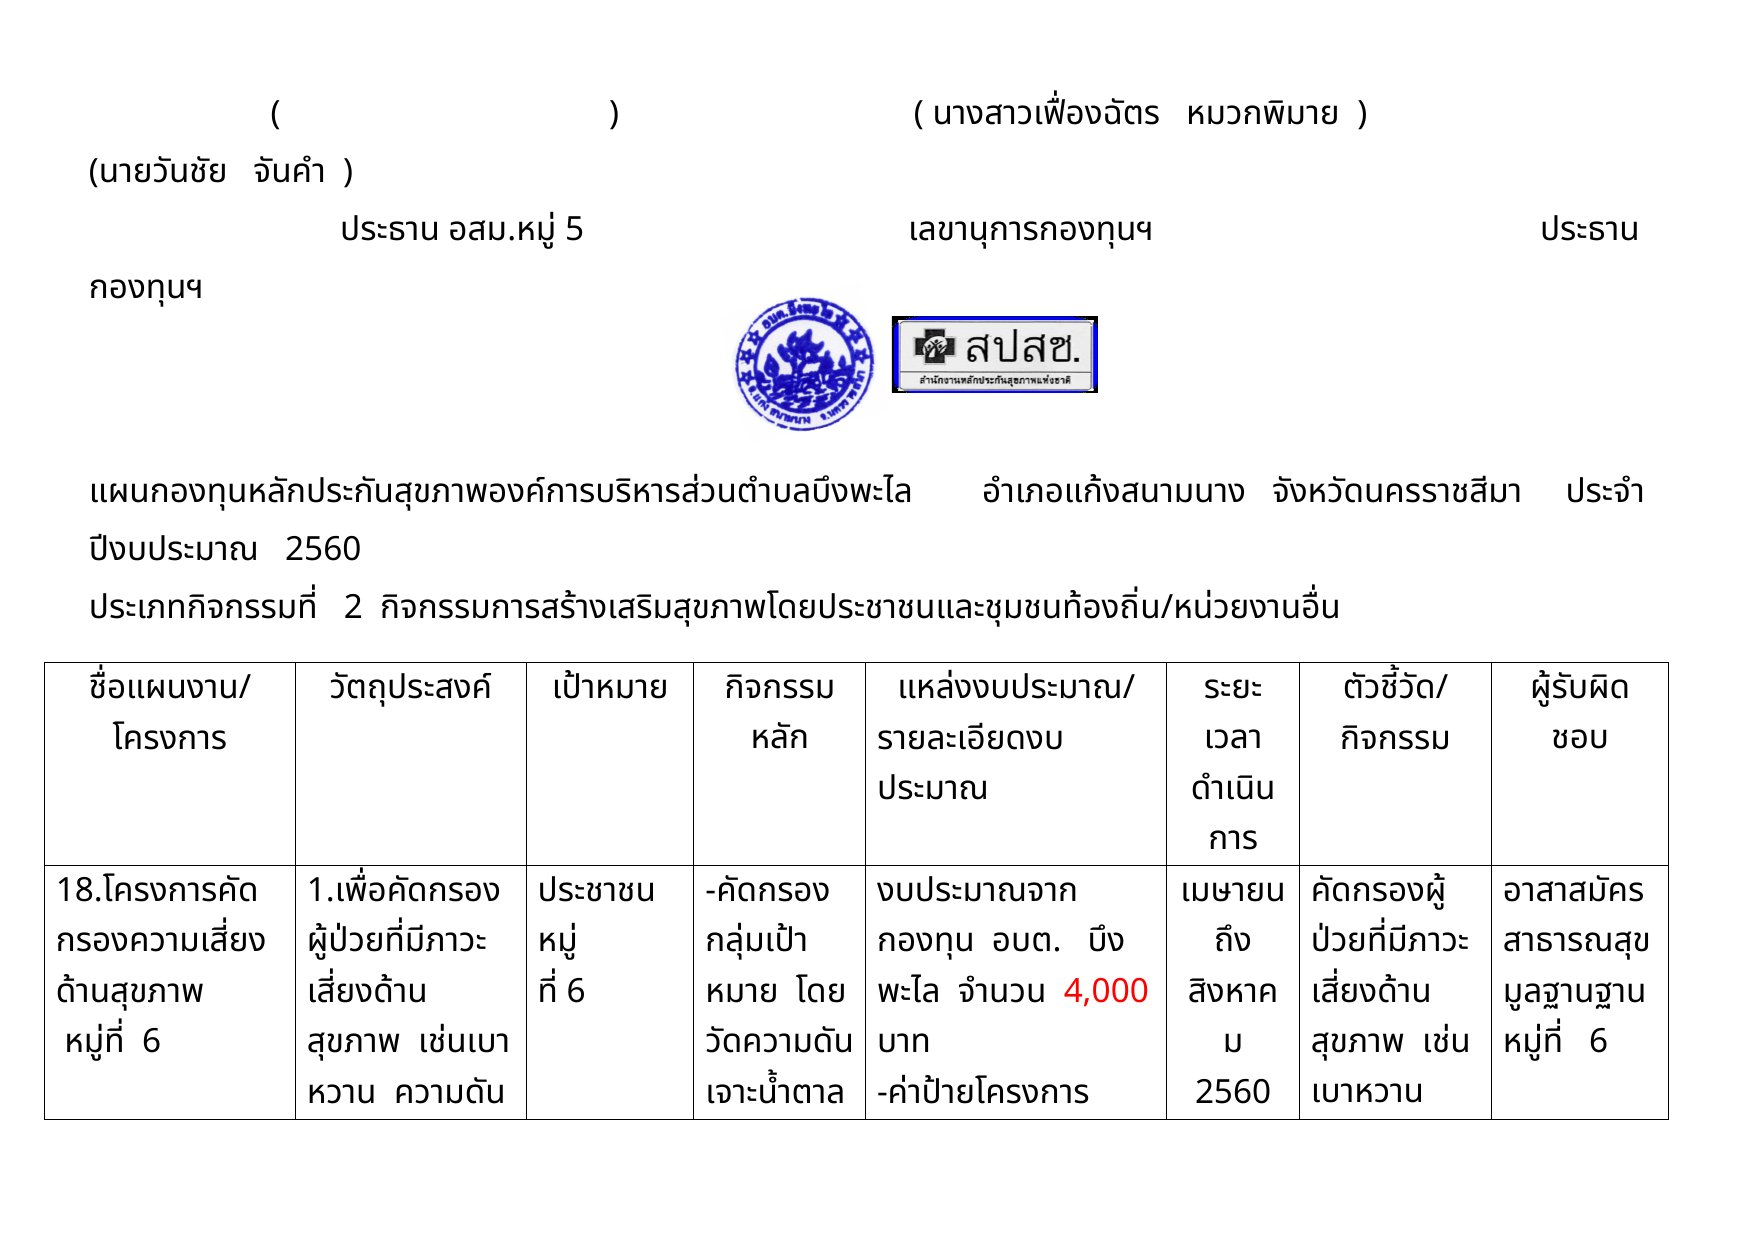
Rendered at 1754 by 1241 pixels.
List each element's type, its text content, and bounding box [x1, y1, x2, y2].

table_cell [296, 866, 526, 1118]
text ประเภทกิจกรรมที่ 2 กิจกรรมการสร้างเสริมสุขภาพโดยประชาชนและชุมชนท้องถิ่น/หน่วยงานอื่น [89, 583, 1665, 634]
table_header ผู้รับผิดชอบ [1492, 663, 1668, 865]
table_header กิจกรรมหลัก [694, 663, 865, 865]
text ประธาน อสม.หมู่ 5 เลขานุการกองทุนฯ ประธานกองทุนฯ [89, 205, 1665, 313]
table_header ตัวชี้วัด/กิจกรรม [1300, 663, 1491, 865]
table_header เป้าหมาย [527, 663, 693, 865]
text แผนกองทุนหลักประกันสุขภาพองค์การบริหารส่วนตำบลบึงพะไล อำเภอแก้งสนามนาง จังหวัดนครราชสีมา ประจำปีงบประมาณ 2560 [89, 467, 1665, 576]
table_header วัตถุประสงค์ [296, 663, 526, 865]
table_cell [866, 866, 1166, 1118]
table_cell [1300, 866, 1491, 1118]
table_header ชื่อแผนงาน/โครงการ [45, 663, 295, 865]
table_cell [1492, 866, 1668, 1118]
table_cell ประชาชนหมู่ ที่ 6 [527, 866, 693, 1118]
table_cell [694, 866, 865, 1118]
table_header แหล่งงบประมาณ/ รายละเอียดงบประมาณ [866, 663, 1166, 865]
picture [719, 283, 889, 444]
table_header ระยะเวลาดำเนินการ [1167, 663, 1299, 865]
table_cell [45, 866, 295, 1118]
text ( ) ( นางสาวเฟื่องฉัตร หมวกพิมาย ) (นายวันชัย จันคำ ) [89, 89, 1665, 197]
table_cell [1167, 866, 1299, 1118]
